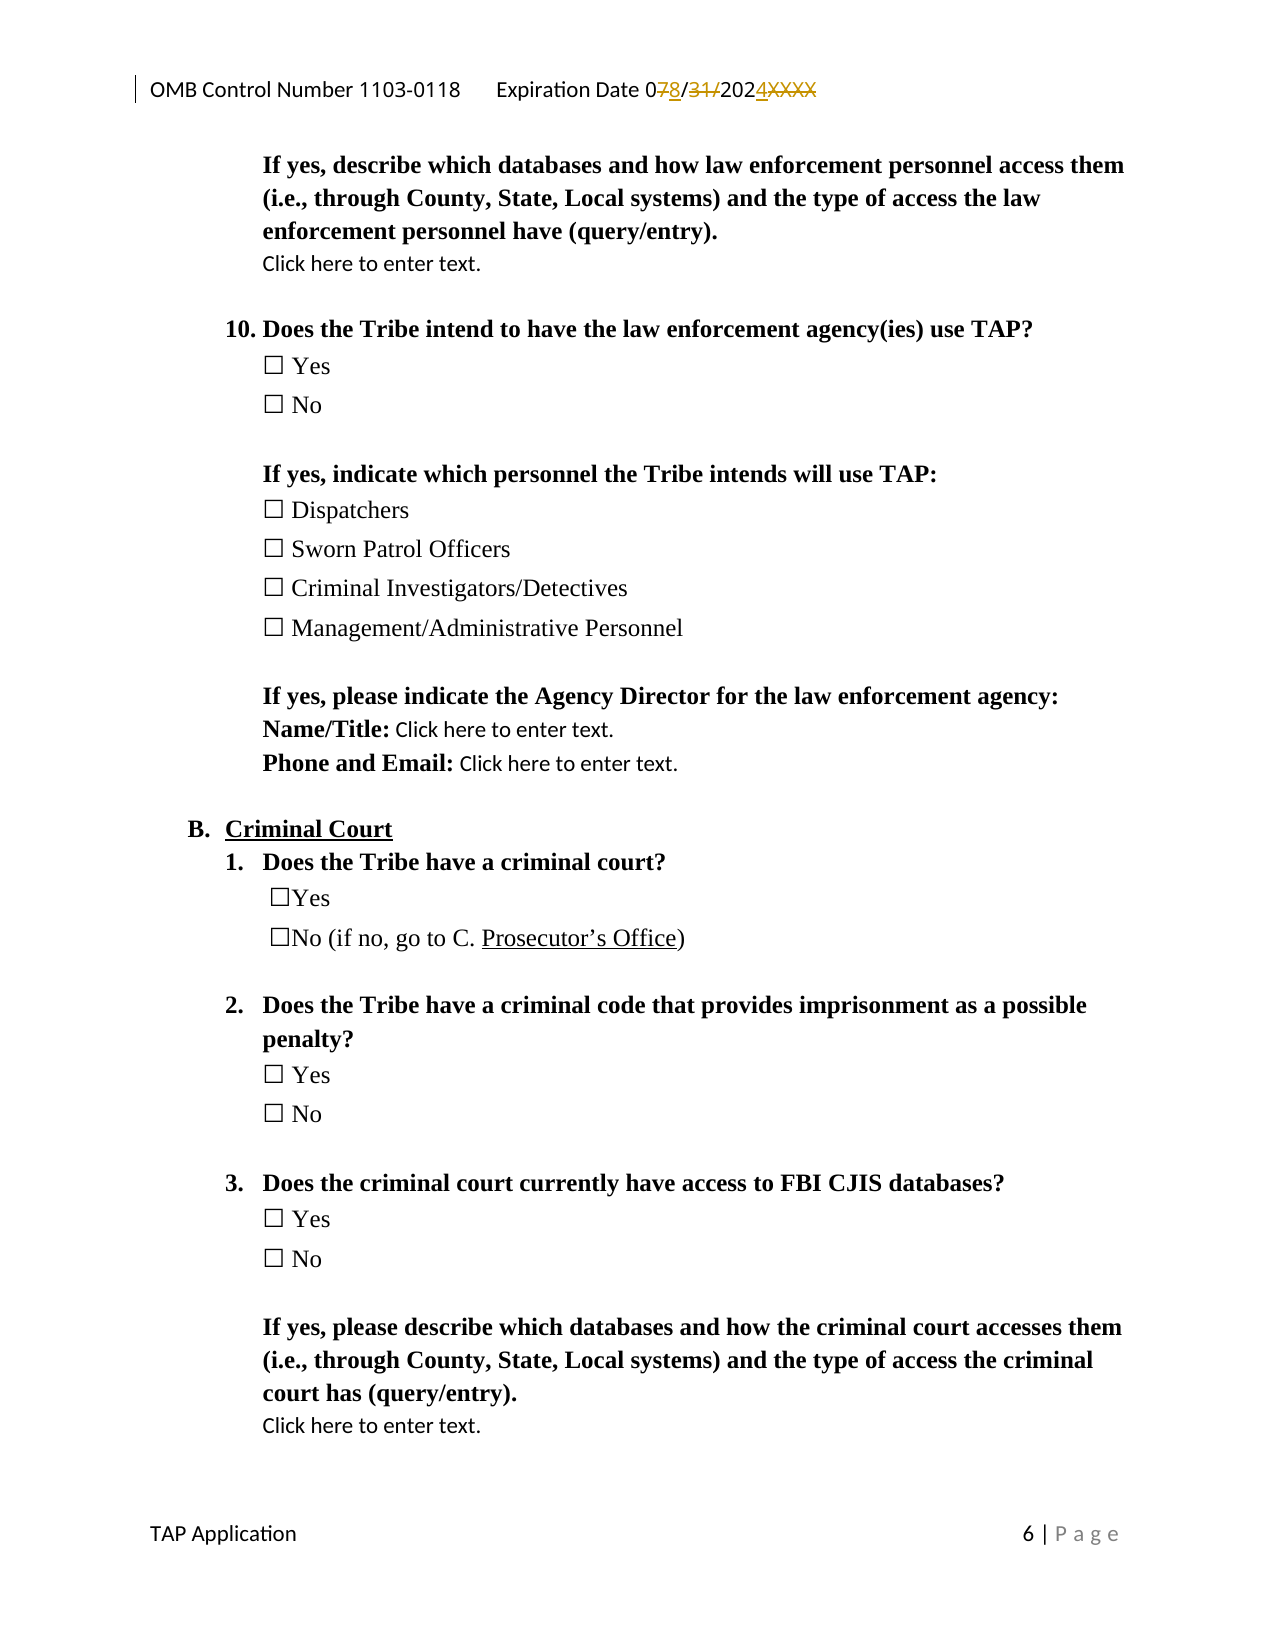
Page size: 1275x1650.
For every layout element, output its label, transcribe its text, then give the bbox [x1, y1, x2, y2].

text Yes [262, 1201, 1125, 1235]
text Sworn Patrol Officers [225, 531, 1125, 565]
text No [262, 1240, 1125, 1274]
list Criminal Court [187, 814, 1125, 843]
text If yes, please indicate the Agency Director for the law enforcement agency: [262, 681, 1125, 710]
list Does the criminal court currently have access to FBI CJIS databases? [225, 1168, 1125, 1197]
text Criminal Investigators/Detectives [225, 570, 1125, 604]
list Does the Tribe intend to have the law enforcement agency(ies) use TAP? [225, 314, 1125, 343]
list If yes, describe which databases and how law enforcement personnel access them (i.e., through County, State, Local systems) and the type of access the law enforcement personnel have (query/entry). [262, 150, 1125, 245]
list If yes, please describe which databases and how the criminal court accesses them (i.e., through County, State, Local systems) and the type of access the criminal court has (query/entry). [262, 1312, 1125, 1407]
text Phone and Email: [262, 748, 1125, 777]
list Yes [262, 880, 1125, 914]
text No [262, 386, 1125, 421]
list Does the Tribe have a criminal code that provides imprisonment as a possible penalty? [225, 991, 1125, 1052]
text Yes [262, 347, 1125, 381]
text Yes [262, 1057, 1125, 1091]
text Name/Title: [262, 714, 1125, 743]
text Management/Administrative Personnel [225, 609, 1125, 643]
list No (if no, go to C. Prosecutor’s Office) [262, 919, 1125, 953]
text No [262, 1096, 1125, 1130]
text Dispatchers [225, 492, 1125, 526]
list Does the Tribe have a criminal court? [225, 847, 1125, 876]
text If yes, indicate which personnel the Tribe intends will use TAP: [262, 459, 1125, 487]
